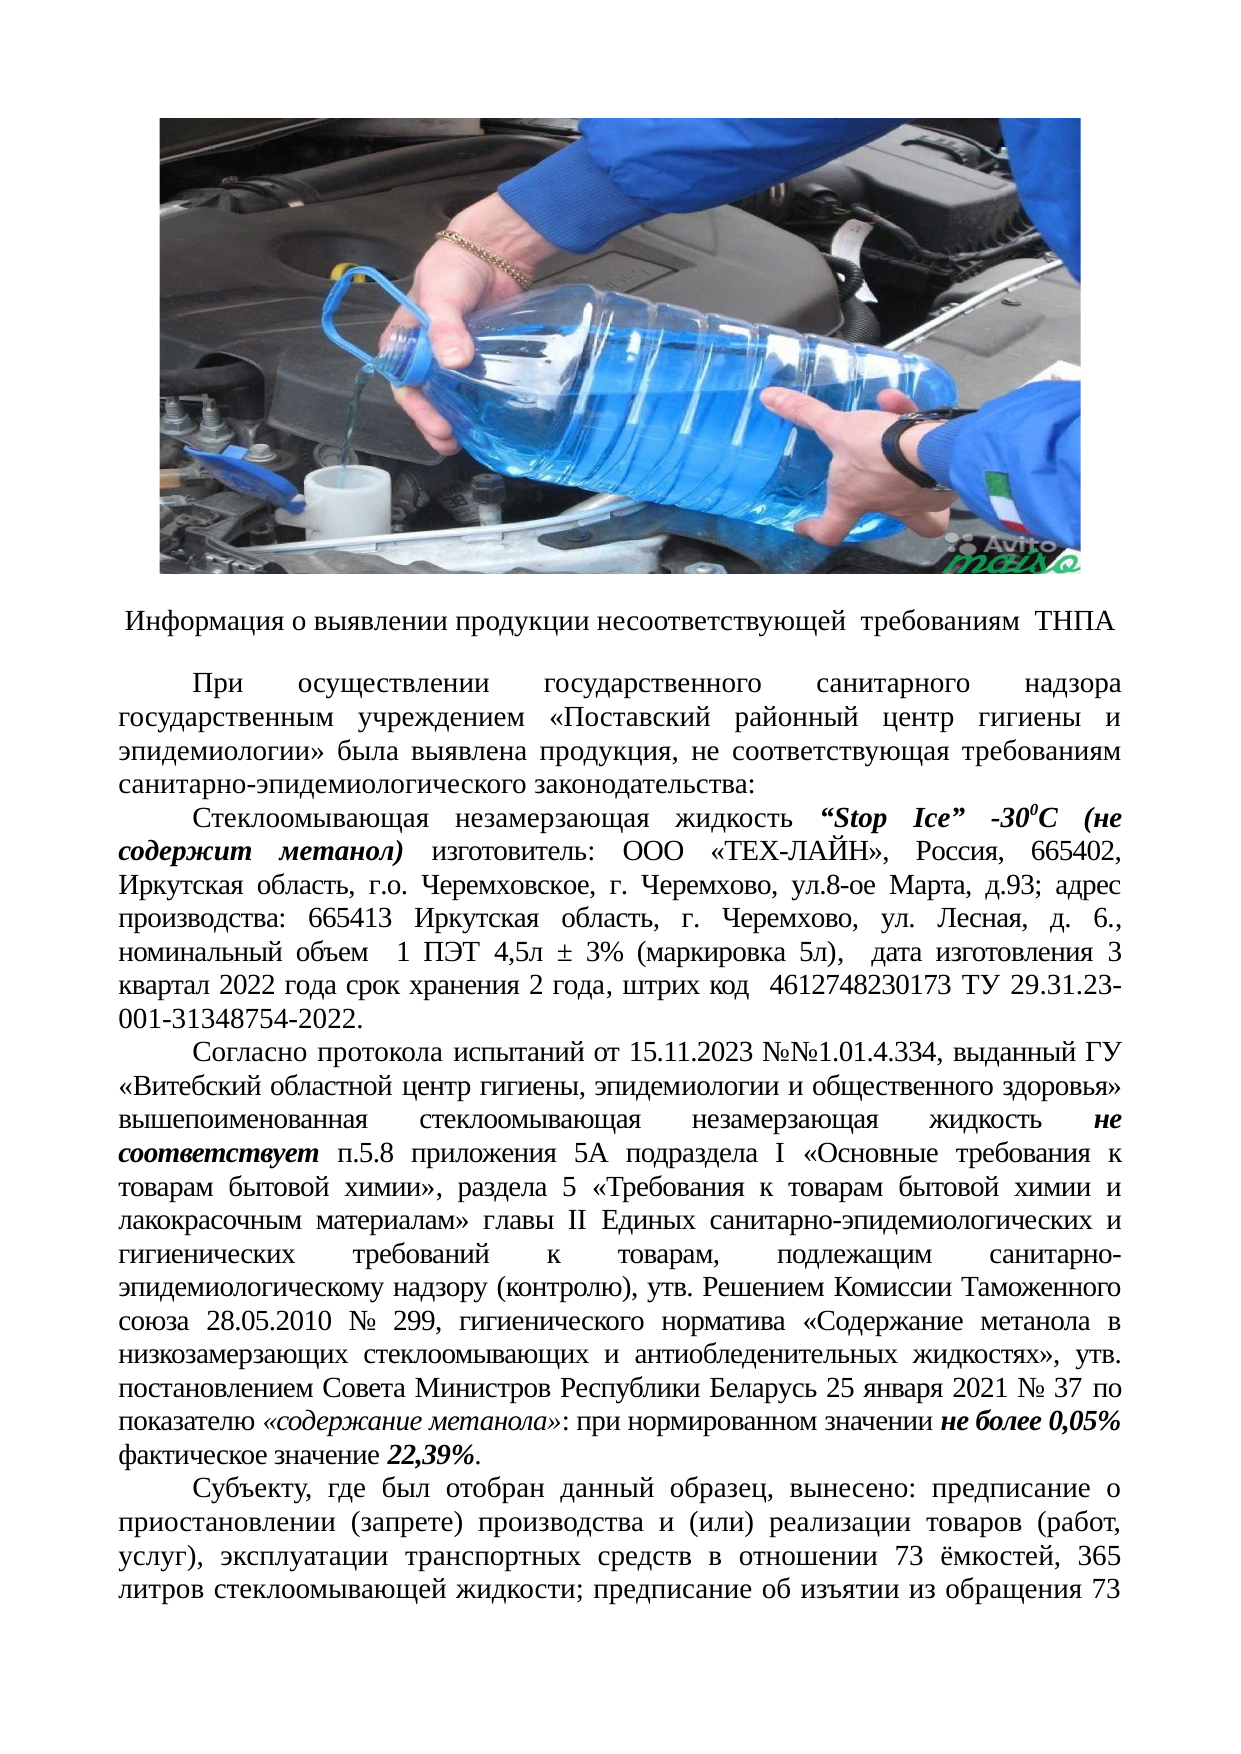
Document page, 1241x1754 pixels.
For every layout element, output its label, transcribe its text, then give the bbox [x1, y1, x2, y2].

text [118, 1471, 1122, 1605]
text Согласно протокола испытаний от 15.11.2023 №№1.01.4.334, выданный ГУ «Витебский областной центр гигиены, эпидемиологии и общественного здоровья» вышепоименованная стеклоомывающая незамерзающая жидкость не соответствует п.5.8 приложения 5А подраздела I «Основные требования к товарам бытовой химии», раздела 5 «Требования к товарам бытовой химии и лакокрасочным материалам» главы II Единых санитарно-эпидемиологических и гигиенических требований к товарам, подлежащим санитарно-эпидемиологическому надзору (контролю), утв. Решением Комиссии Таможенного союза 28.05.2010 № 299, гигиенического норматива «Содержание метанола в низкозамерзающих стеклоомывающих и антиобледенительных жидкостях», утв. постановлением Совета Министров Республики Беларусь 25 января 2021 № 37 по показателю «содержание метанола»: при нормированном значении не более 0,05% фактическое значение 22,39%. [118, 1034, 1122, 1471]
text Информация о выявлении продукции несоответствующей требованиям ТНПА [118, 603, 1122, 636]
text При осуществлении государственного санитарного надзора государственным учреждением «Поставский районный центр гигиены и эпидемиологии» была выявлена продукция, не соответствующая требованиям санитарно-эпидемиологического законодательства: [118, 666, 1122, 800]
text Стеклоомывающая незамерзающая жидкость “Stop Ice” -300С (не содержит метанол) изготовитель: ООО «ТЕХ-ЛАЙН», Россия, 665402, Иркутская область, г.о. Черемховское, г. Черемхово, ул.8-ое Марта, д.93; адрес производства: 665413 Иркутская область, г. Черемхово, ул. Лесная, д. 6., номинальный объем 1 ПЭТ 4,5л ± 3% (маркировка 5л), дата изготовления 3 квартал 2022 года срок хранения 2 года, штрих код 4612748230173 ТУ 29.31.23-001-31348754-2022. [118, 800, 1122, 1034]
picture [159, 118, 1081, 574]
